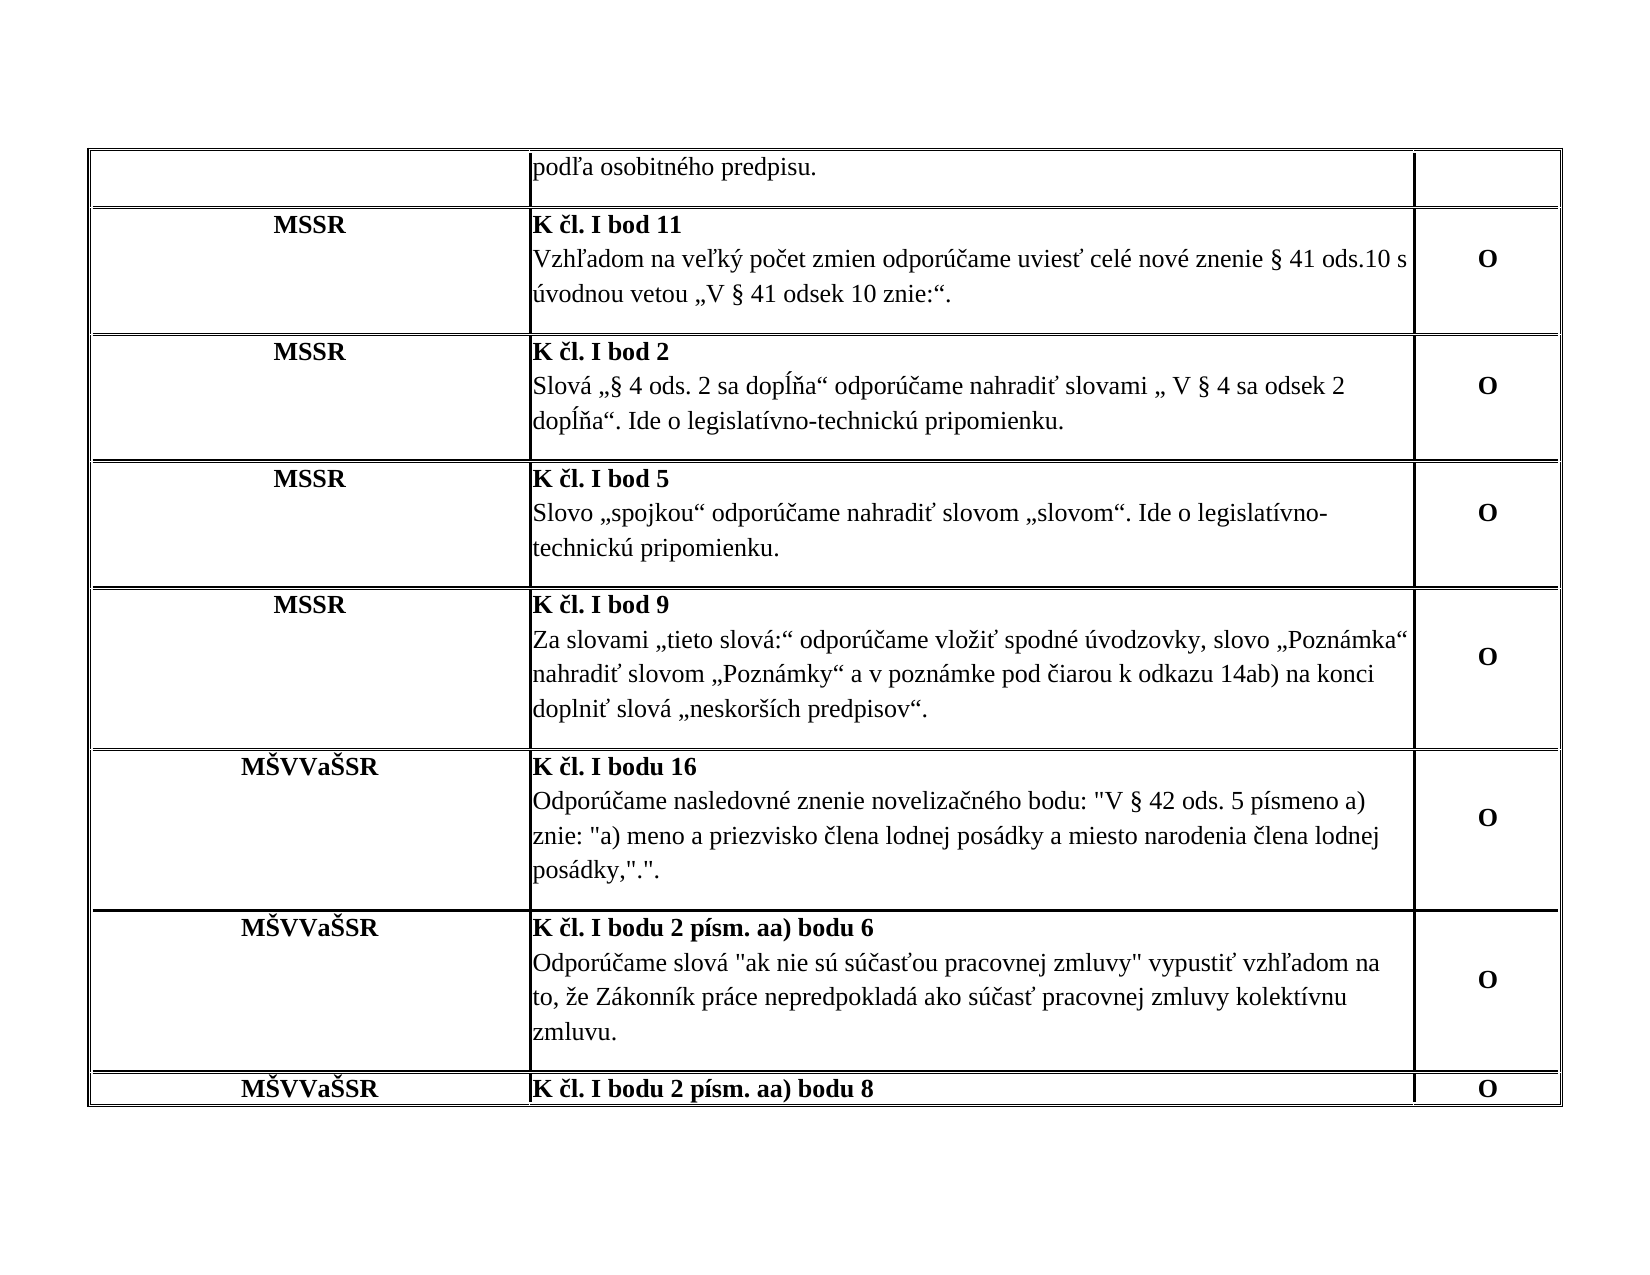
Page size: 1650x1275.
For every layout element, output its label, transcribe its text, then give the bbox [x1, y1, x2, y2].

table_cell O [1416, 333, 1560, 459]
table_cell MSSR [91, 333, 529, 459]
table_cell O [1414, 206, 1561, 332]
table_cell MŠVVaŠSR [91, 909, 529, 1070]
table_cell O [1414, 1070, 1560, 1103]
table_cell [530, 149, 1414, 206]
table_cell O [1416, 586, 1560, 748]
table_cell K čl. I bod 5 Slovo „spojkou“ odporúčame nahradiť slovom „slovom“. Ide o legislatívno-technickú pripomienku. [532, 463, 1413, 586]
table_cell MSSR [89, 206, 530, 332]
table_cell MSSR [91, 586, 529, 748]
table_cell K čl. I bod 9 Za slovami „tieto slová:“ odporúčame vložiť spodné úvodzovky, slovo „Poznámka“ nahradiť slovom „Poznámky“ a v poznámke pod čiarou k odkazu 14ab) na konci doplniť slová „neskorších predpisov“. [532, 590, 1413, 748]
table_cell K čl. I bod 2 Slová „§ 4 ods. 2 sa dopĺňa“ odporúčame nahradiť slovami „ V § 4 sa odsek 2 dopĺňa“. Ide o legislatívno-technickú pripomienku. [532, 336, 1413, 459]
table_cell K čl. I bod 11 Vzhľadom na veľký počet zmien odporúčame uviesť celé nové znenie § 41 ods.10 s úvodnou vetou „V § 41 odsek 10 znie:“. [532, 209, 1413, 332]
table_cell MSSR [91, 459, 529, 586]
table_cell MŠVVaŠSR [89, 748, 530, 909]
table_cell MŠVVaŠSR [91, 1070, 530, 1103]
table_cell K čl. I bodu 2 písm. aa) bodu 6 Odporúčame slová "ak nie sú súčasťou pracovnej zmluvy" vypustiť vzhľadom na to, že Zákonník práce nepredpokladá ako súčasť pracovnej zmluvy kolektívnu zmluvu. [532, 912, 1413, 1070]
table_cell MPSVRSR [89, 149, 530, 206]
table_cell K čl. I bodu 16 Odporúčame nasledovné znenie novelizačného bodu: "V § 42 ods. 5 písmeno a) znie: "a) meno a priezvisko člena lodnej posádky a miesto narodenia člena lodnej posádky,".". [532, 751, 1413, 909]
table_cell O [1416, 459, 1560, 586]
table_cell O [1416, 909, 1560, 1070]
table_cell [530, 1074, 1414, 1103]
table_cell O [1414, 748, 1561, 909]
table_cell O [1414, 151, 1560, 206]
